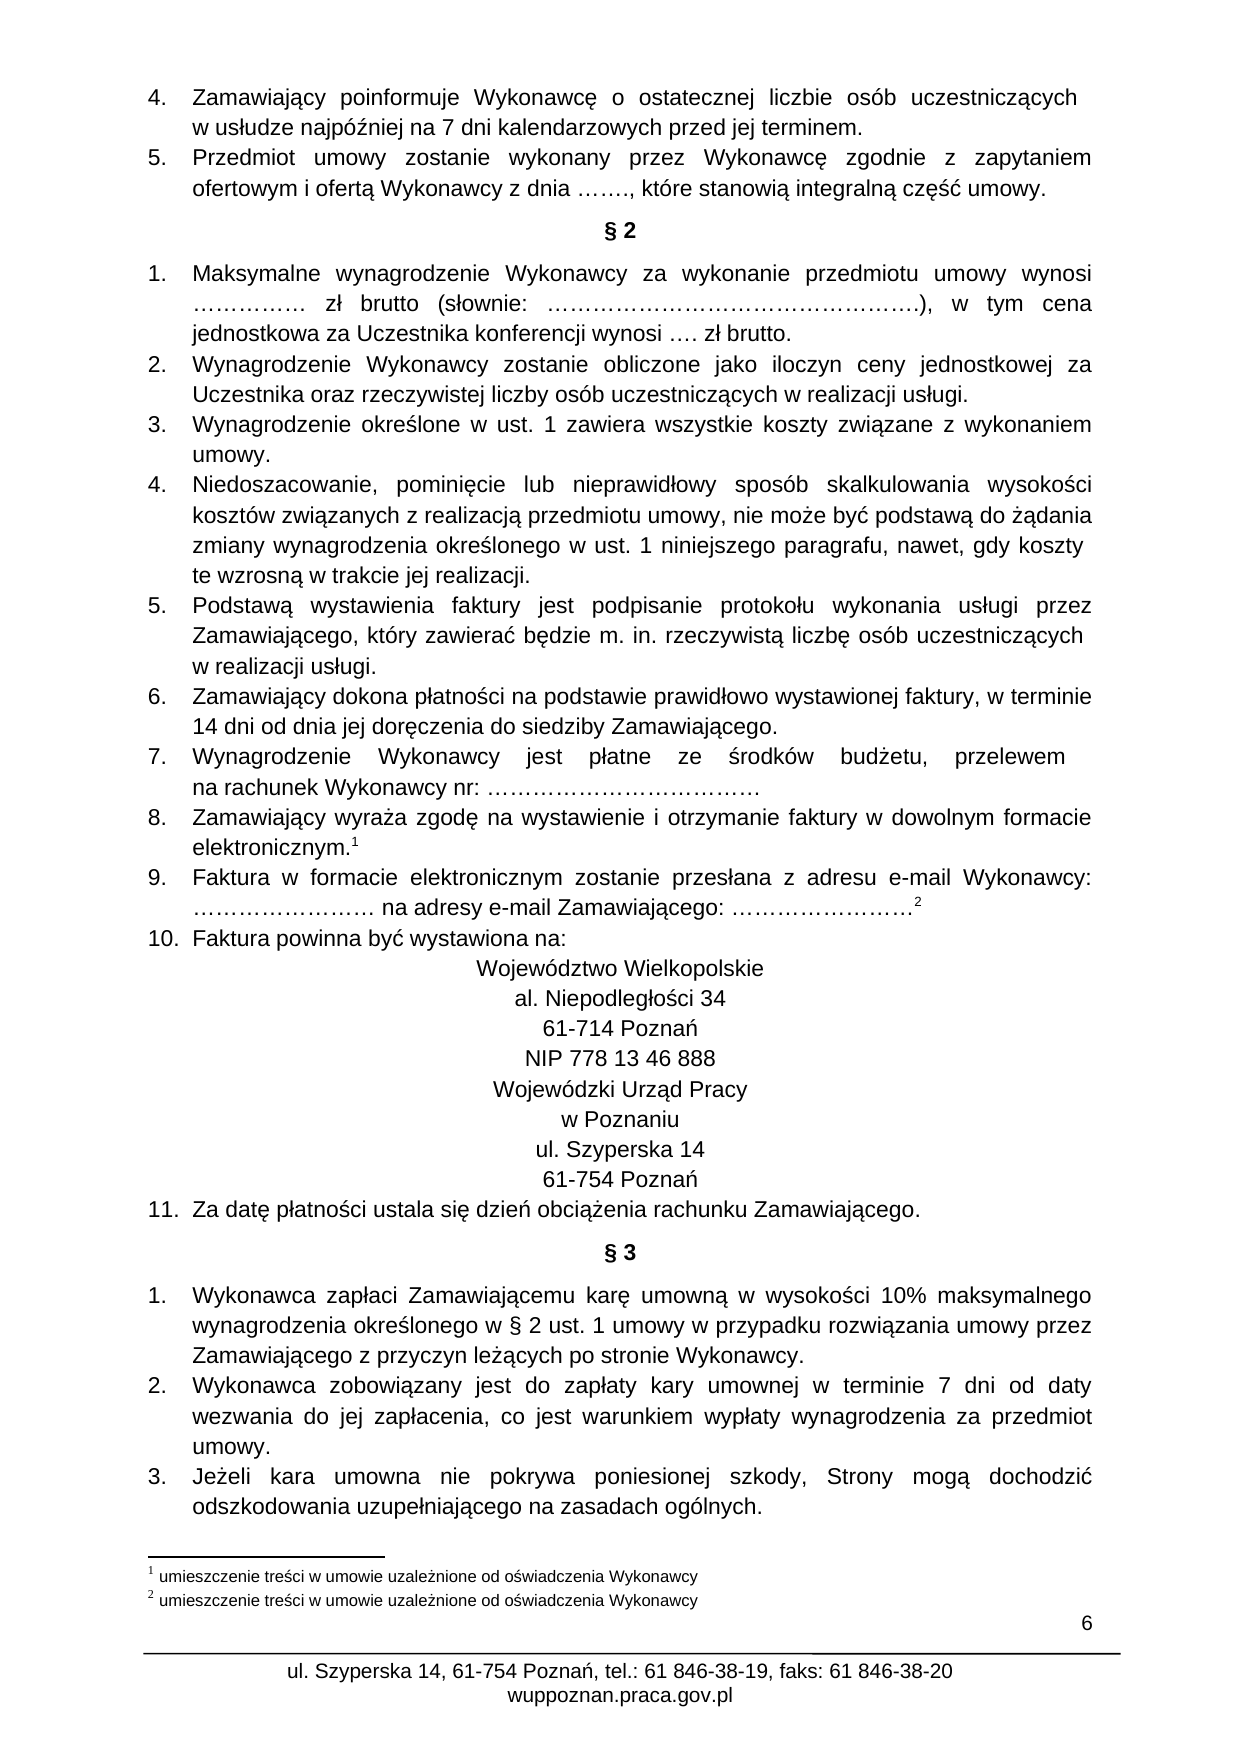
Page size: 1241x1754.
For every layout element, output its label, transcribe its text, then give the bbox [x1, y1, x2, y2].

list Zamawiający poinformuje Wykonawcę o ostatecznej liczbie osób uczestniczących w usłudze najpóźniej na 7 dni kalendarzowych przed jej terminem. [148, 84, 1092, 140]
list Wykonawca zobowiązany jest do zapłaty kary umownej w terminie 7 dni od daty wezwania do jej zapłacenia, co jest warunkiem wypłaty wynagrodzenia za przedmiot umowy. [148, 1372, 1092, 1459]
list Zamawiający wyraża zgodę na wystawienie i otrzymanie faktury w dowolnym formacie elektronicznym. [148, 804, 1092, 860]
text NIP 778 13 46 888 [148, 1045, 1092, 1072]
list Wynagrodzenie określone w ust. 1 zawiera wszystkie koszty związane z wykonaniem umowy. [148, 411, 1092, 467]
text al. Niepodległości 34 [148, 985, 1092, 1011]
list Niedoszacowanie, pominięcie lub nieprawidłowy sposób skalkulowania wysokości kosztów związanych z realizacją przedmiotu umowy, nie może być podstawą do żądania zmiany wynagrodzenia określonego w ust. 1 niniejszego paragrafu, nawet, gdy koszty te wzrosną w trakcie jej realizacji. [148, 471, 1092, 588]
text Województwo Wielkopolskie [148, 955, 1092, 981]
list Przedmiot umowy zostanie wykonany przez Wykonawcę zgodnie z zapytaniem ofertowym i ofertą Wykonawcy z dnia ……., które stanowią integralną część umowy. [148, 144, 1092, 201]
text w Poznaniu [148, 1106, 1092, 1132]
list Jeżeli kara umowna nie pokrywa poniesionej szkody, Strony mogą dochodzić odszkodowania uzupełniającego na zasadach ogólnych. [148, 1463, 1092, 1519]
list Zamawiający dokona płatności na podstawie prawidłowo wystawionej faktury, w terminie 14 dni od dnia jej doręczenia do siedziby Zamawiającego. [148, 683, 1092, 739]
list Wynagrodzenie Wykonawcy zostanie obliczone jako iloczyn ceny jednostkowej za Uczestnika oraz rzeczywistej liczby osób uczestniczących w realizacji usługi. [148, 351, 1092, 407]
list Wykonawca zapłaci Zamawiającemu karę umowną w wysokości 10% maksymalnego wynagrodzenia określonego w § 2 ust. 1 umowy w przypadku rozwiązania umowy przez Zamawiającego z przyczyn leżących po stronie Wykonawcy. [148, 1282, 1092, 1368]
text § 2 [148, 217, 1092, 243]
list Wynagrodzenie Wykonawcy jest płatne ze środków budżetu, przelewem na rachunek Wykonawcy nr: ……………………………… [148, 743, 1092, 800]
list Faktura powinna być wystawiona na: [148, 924, 1092, 951]
list Podstawą wystawienia faktury jest podpisanie protokołu wykonania usługi przez Zamawiającego, który zawierać będzie m. in. rzeczywistą liczbę osób uczestniczących w realizacji usługi. [148, 592, 1092, 679]
list Za datę płatności ustala się dzień obciążenia rachunku Zamawiającego. [148, 1196, 1092, 1223]
text Wojewódzki Urząd Pracy [148, 1076, 1092, 1102]
list Maksymalne wynagrodzenie Wykonawcy za wykonanie przedmiotu umowy wynosi …………… zł brutto (słownie: ………………………………………….), w tym cena jednostkowa za Uczestnika konferencji wynosi …. zł brutto. [148, 260, 1092, 347]
text § 3 [148, 1239, 1092, 1265]
text 61-754 Poznań [148, 1166, 1092, 1192]
text 61-714 Poznań [148, 1015, 1092, 1041]
list Faktura w formacie elektronicznym zostanie przesłana z adresu e-mail Wykonawcy: …………………… na adresy e-mail Zamawiającego: …………………… [148, 864, 1092, 921]
text ul. Szyperska 14 [148, 1136, 1092, 1162]
